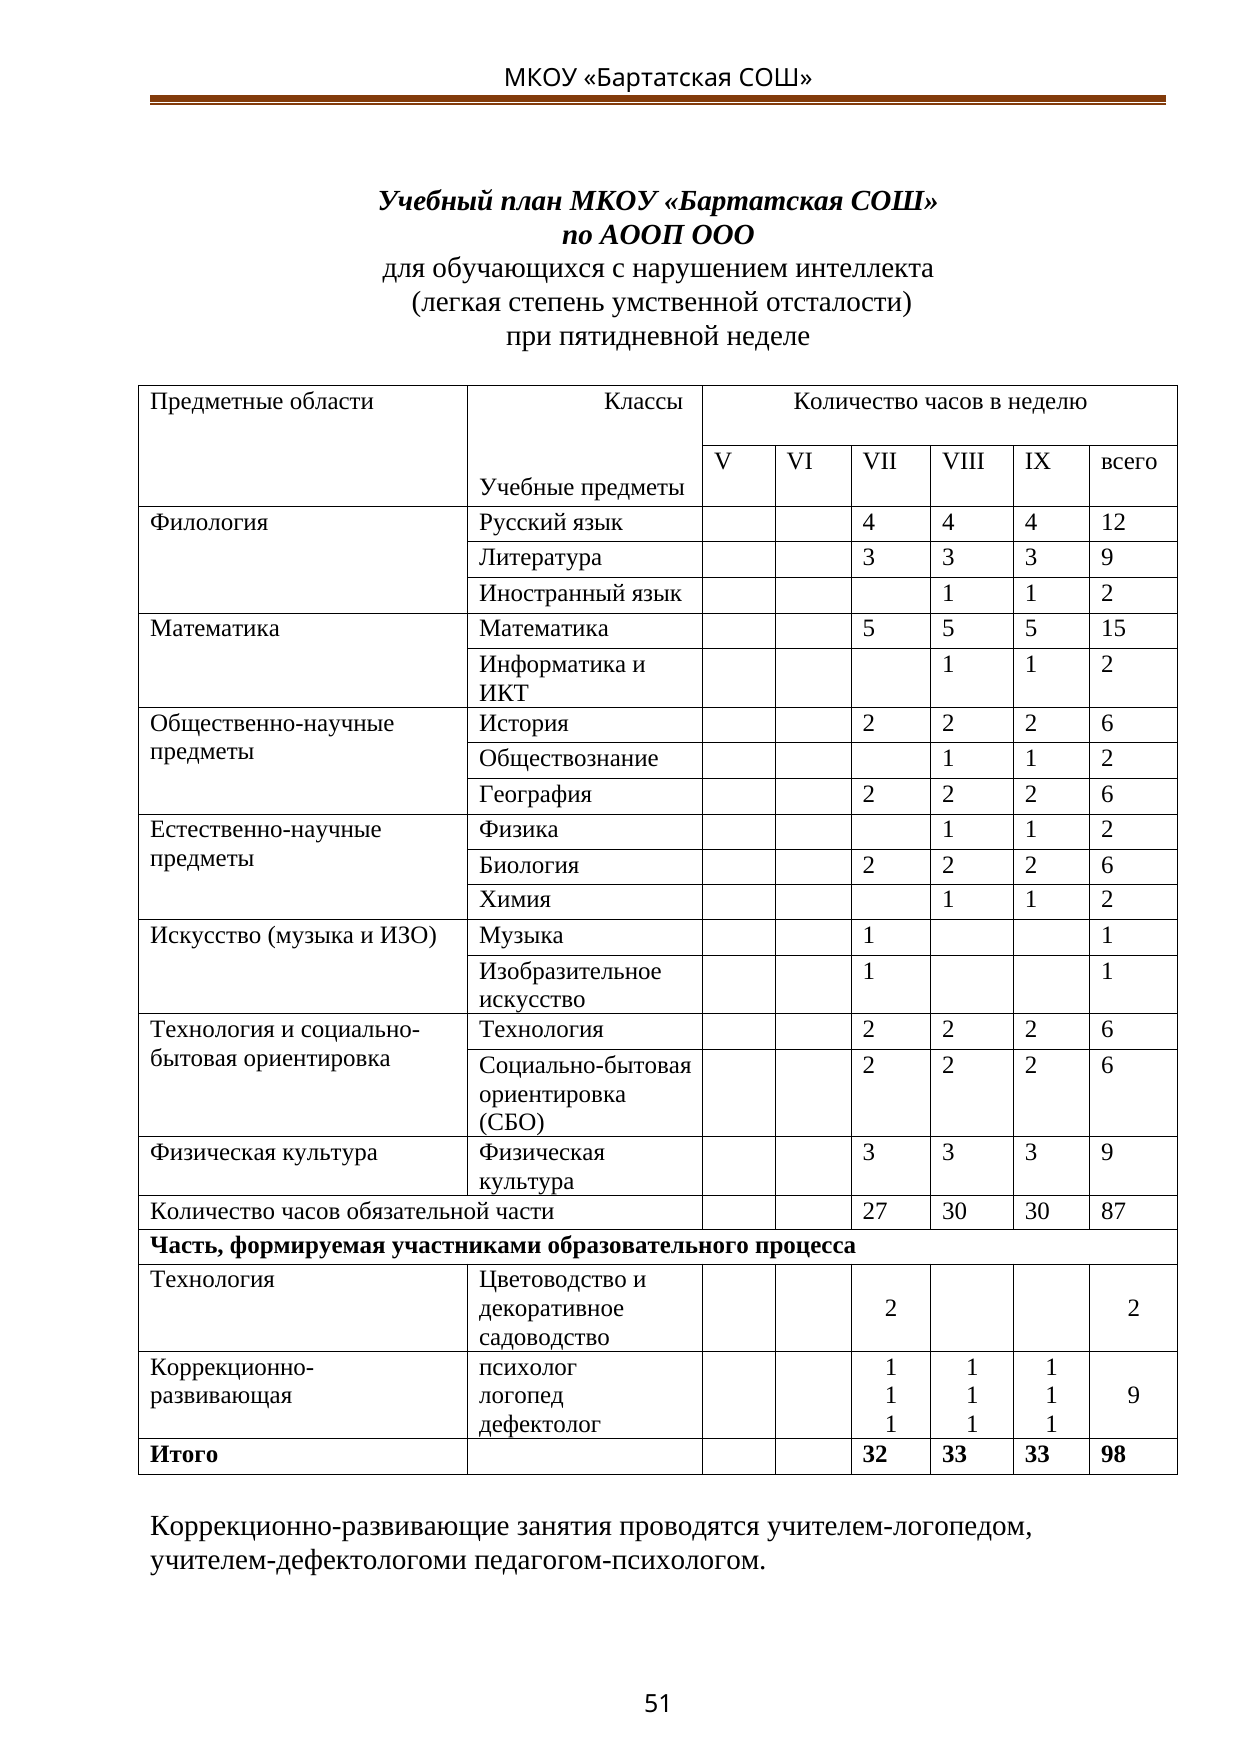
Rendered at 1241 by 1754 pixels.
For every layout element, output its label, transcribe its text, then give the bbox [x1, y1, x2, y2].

table_cell [703, 708, 775, 742]
table_cell 2 [931, 779, 1013, 813]
table_cell Физическая культура [139, 1137, 467, 1195]
table_cell 3 [931, 1137, 1013, 1195]
table_cell [703, 1352, 775, 1438]
table_cell 3 [852, 1137, 930, 1195]
table_cell 6 [1090, 779, 1177, 813]
table_cell [776, 920, 851, 955]
table_cell Итого [139, 1439, 467, 1474]
table_cell 2 [1014, 850, 1089, 883]
table_cell [852, 649, 930, 707]
table_cell психолог логопед дефектолог [468, 1352, 702, 1438]
table_cell География [468, 779, 702, 813]
table_cell 12 [1090, 507, 1177, 541]
table_cell 27 [852, 1196, 930, 1229]
table_cell [703, 1137, 775, 1195]
table_cell 1 [852, 920, 930, 955]
table_cell [703, 1196, 775, 1229]
table_cell [703, 920, 775, 955]
table_cell Естественно-научные предметы [139, 815, 467, 919]
table_cell [931, 1265, 1013, 1351]
table_cell [1014, 956, 1089, 1013]
table_cell 33 [931, 1439, 1013, 1474]
table_cell [776, 1050, 851, 1136]
table_cell 2 [1090, 815, 1177, 849]
table_cell 2 [852, 779, 930, 813]
table_cell Часть, формируемая участниками образовательного процесса [139, 1230, 1177, 1263]
table_cell Математика [468, 614, 702, 648]
table_cell IX [1014, 446, 1089, 506]
table_cell [703, 578, 775, 612]
table_cell [776, 743, 851, 778]
table_cell 30 [1014, 1196, 1089, 1229]
table_cell 5 [931, 614, 1013, 648]
table_cell [776, 815, 851, 849]
table_cell [468, 1439, 702, 1474]
table_cell Музыка [468, 920, 702, 955]
table_cell всего [1090, 446, 1177, 506]
table_cell 6 [1090, 1014, 1177, 1049]
table_cell [703, 507, 775, 541]
table_cell V [703, 446, 775, 506]
table_cell 1 [1090, 920, 1177, 955]
table_cell [1014, 1265, 1089, 1351]
table_cell [703, 1050, 775, 1136]
table_cell [703, 815, 775, 849]
text при пятидневной неделе [150, 318, 1166, 351]
text Учебный план МКОУ «Бартатская СОШ» [150, 183, 1166, 217]
table_cell [776, 507, 851, 541]
table_cell 2 [931, 1050, 1013, 1136]
table_header Количество часов в неделю [703, 386, 1177, 445]
table_cell 15 [1090, 614, 1177, 648]
table_cell Технология и социально-бытовая ориентировка [139, 1014, 467, 1136]
table_cell 6 [1090, 708, 1177, 742]
table_cell [776, 542, 851, 577]
table_cell [703, 779, 775, 813]
table_cell [703, 614, 775, 648]
table_cell [776, 708, 851, 742]
table_cell 9 [1090, 1352, 1177, 1438]
table_cell 2 [931, 708, 1013, 742]
table_cell VI [776, 446, 851, 506]
table_cell 2 [931, 1014, 1013, 1049]
table_cell 1 [852, 956, 930, 1013]
table_cell Химия [468, 885, 702, 919]
table_cell [703, 542, 775, 577]
table_cell [703, 743, 775, 778]
text (легкая степень умственной отсталости) [150, 284, 1166, 318]
table_cell 1 1 1 [1014, 1352, 1089, 1438]
table_cell [931, 956, 1013, 1013]
table_cell 98 [1090, 1439, 1177, 1474]
table_cell Общественно-научные предметы [139, 708, 467, 813]
table_cell 2 [1090, 1265, 1177, 1351]
table_cell 1 [931, 815, 1013, 849]
table_cell [703, 1265, 775, 1351]
table_cell 1 [931, 743, 1013, 778]
table_cell [703, 885, 775, 919]
table_cell 2 [852, 850, 930, 883]
table_cell 9 [1090, 1137, 1177, 1195]
table_cell Филология [139, 507, 467, 612]
table_cell [776, 614, 851, 648]
table_cell Социально-бытовая ориентировка (СБО) [468, 1050, 702, 1136]
table_cell История [468, 708, 702, 742]
table_cell [703, 850, 775, 883]
table_cell [1014, 920, 1089, 955]
table_cell [852, 743, 930, 778]
table_cell 33 [1014, 1439, 1089, 1474]
table_cell 3 [1014, 1137, 1089, 1195]
table_cell Обществознание [468, 743, 702, 778]
table_cell 3 [852, 542, 930, 577]
table_cell 4 [1014, 507, 1089, 541]
table_cell 1 [931, 649, 1013, 707]
table_cell [703, 1439, 775, 1474]
table_cell 2 [852, 1265, 930, 1351]
table_cell 1 1 1 [852, 1352, 930, 1438]
table_cell Физика [468, 815, 702, 849]
table_cell 2 [1014, 708, 1089, 742]
text Коррекционно-развивающие занятия проводятся учителем-логопедом, учителем-дефектологоми педагогом-психологом. [150, 1508, 1166, 1575]
table_cell [776, 1265, 851, 1351]
table_cell [776, 850, 851, 883]
table_cell Коррекционно-развивающая [139, 1352, 467, 1438]
table_cell 4 [931, 507, 1013, 541]
table_cell 2 [852, 708, 930, 742]
table_cell 4 [852, 507, 930, 541]
table_cell Информатика и ИКТ [468, 649, 702, 707]
table_cell [776, 1014, 851, 1049]
table_cell Русский язык [468, 507, 702, 541]
table_cell Литература [468, 542, 702, 577]
table_cell VIII [931, 446, 1013, 506]
table_cell 2 [852, 1014, 930, 1049]
table_cell 2 [1090, 743, 1177, 778]
table_cell Иностранный язык [468, 578, 702, 612]
table_cell 2 [852, 1050, 930, 1136]
table_cell 6 [1090, 1050, 1177, 1136]
table_cell [852, 815, 930, 849]
table_cell 1 [1014, 885, 1089, 919]
table_cell 2 [931, 850, 1013, 883]
table_cell 1 [1090, 956, 1177, 1013]
table_cell 30 [931, 1196, 1013, 1229]
table_cell 1 1 1 [931, 1352, 1013, 1438]
table_cell 1 [1014, 743, 1089, 778]
table_cell VII [852, 446, 930, 506]
table_cell [776, 1439, 851, 1474]
table_cell Цветоводство и декоративное садоводство [468, 1265, 702, 1351]
table_cell 6 [1090, 850, 1177, 883]
table_header Предметные области [139, 386, 467, 506]
text для обучающихся с нарушением интеллекта [150, 251, 1166, 284]
table_cell [776, 649, 851, 707]
table_cell [703, 956, 775, 1013]
text по АООП ООО [150, 217, 1166, 251]
table_cell 2 [1090, 578, 1177, 612]
table_cell [776, 956, 851, 1013]
table_cell 1 [1014, 578, 1089, 612]
table_cell 1 [1014, 815, 1089, 849]
table_cell 2 [1014, 1014, 1089, 1049]
table_cell [776, 779, 851, 813]
table_cell [703, 1014, 775, 1049]
table_cell 3 [1014, 542, 1089, 577]
table_cell 9 [1090, 542, 1177, 577]
table_cell Изобразительное искусство [468, 956, 702, 1013]
table_cell 2 [1090, 649, 1177, 707]
table_cell [931, 920, 1013, 955]
table_cell [852, 578, 930, 612]
table_cell 5 [852, 614, 930, 648]
table_cell [776, 885, 851, 919]
table_cell 2 [1090, 885, 1177, 919]
table_cell [776, 1196, 851, 1229]
table_header Классы Учебные предметы [468, 386, 702, 506]
table_cell 1 [1014, 649, 1089, 707]
table_cell 1 [931, 885, 1013, 919]
table_cell 87 [1090, 1196, 1177, 1229]
table_cell Количество часов обязательной части [139, 1196, 702, 1229]
table_cell 32 [852, 1439, 930, 1474]
table_cell Математика [139, 614, 467, 707]
table_cell 3 [931, 542, 1013, 577]
table_cell Биология [468, 850, 702, 883]
table_cell 2 [1014, 779, 1089, 813]
table_cell Технология [468, 1014, 702, 1049]
table_cell [776, 1137, 851, 1195]
table_cell 5 [1014, 614, 1089, 648]
table_cell Технология [139, 1265, 467, 1351]
table_cell [776, 578, 851, 612]
table_cell [703, 649, 775, 707]
table_cell Физическая культура [468, 1137, 702, 1195]
table_cell 1 [931, 578, 1013, 612]
table_cell [852, 885, 930, 919]
table_cell Искусство (музыка и ИЗО) [139, 920, 467, 1013]
table_cell 2 [1014, 1050, 1089, 1136]
table_cell [776, 1352, 851, 1438]
